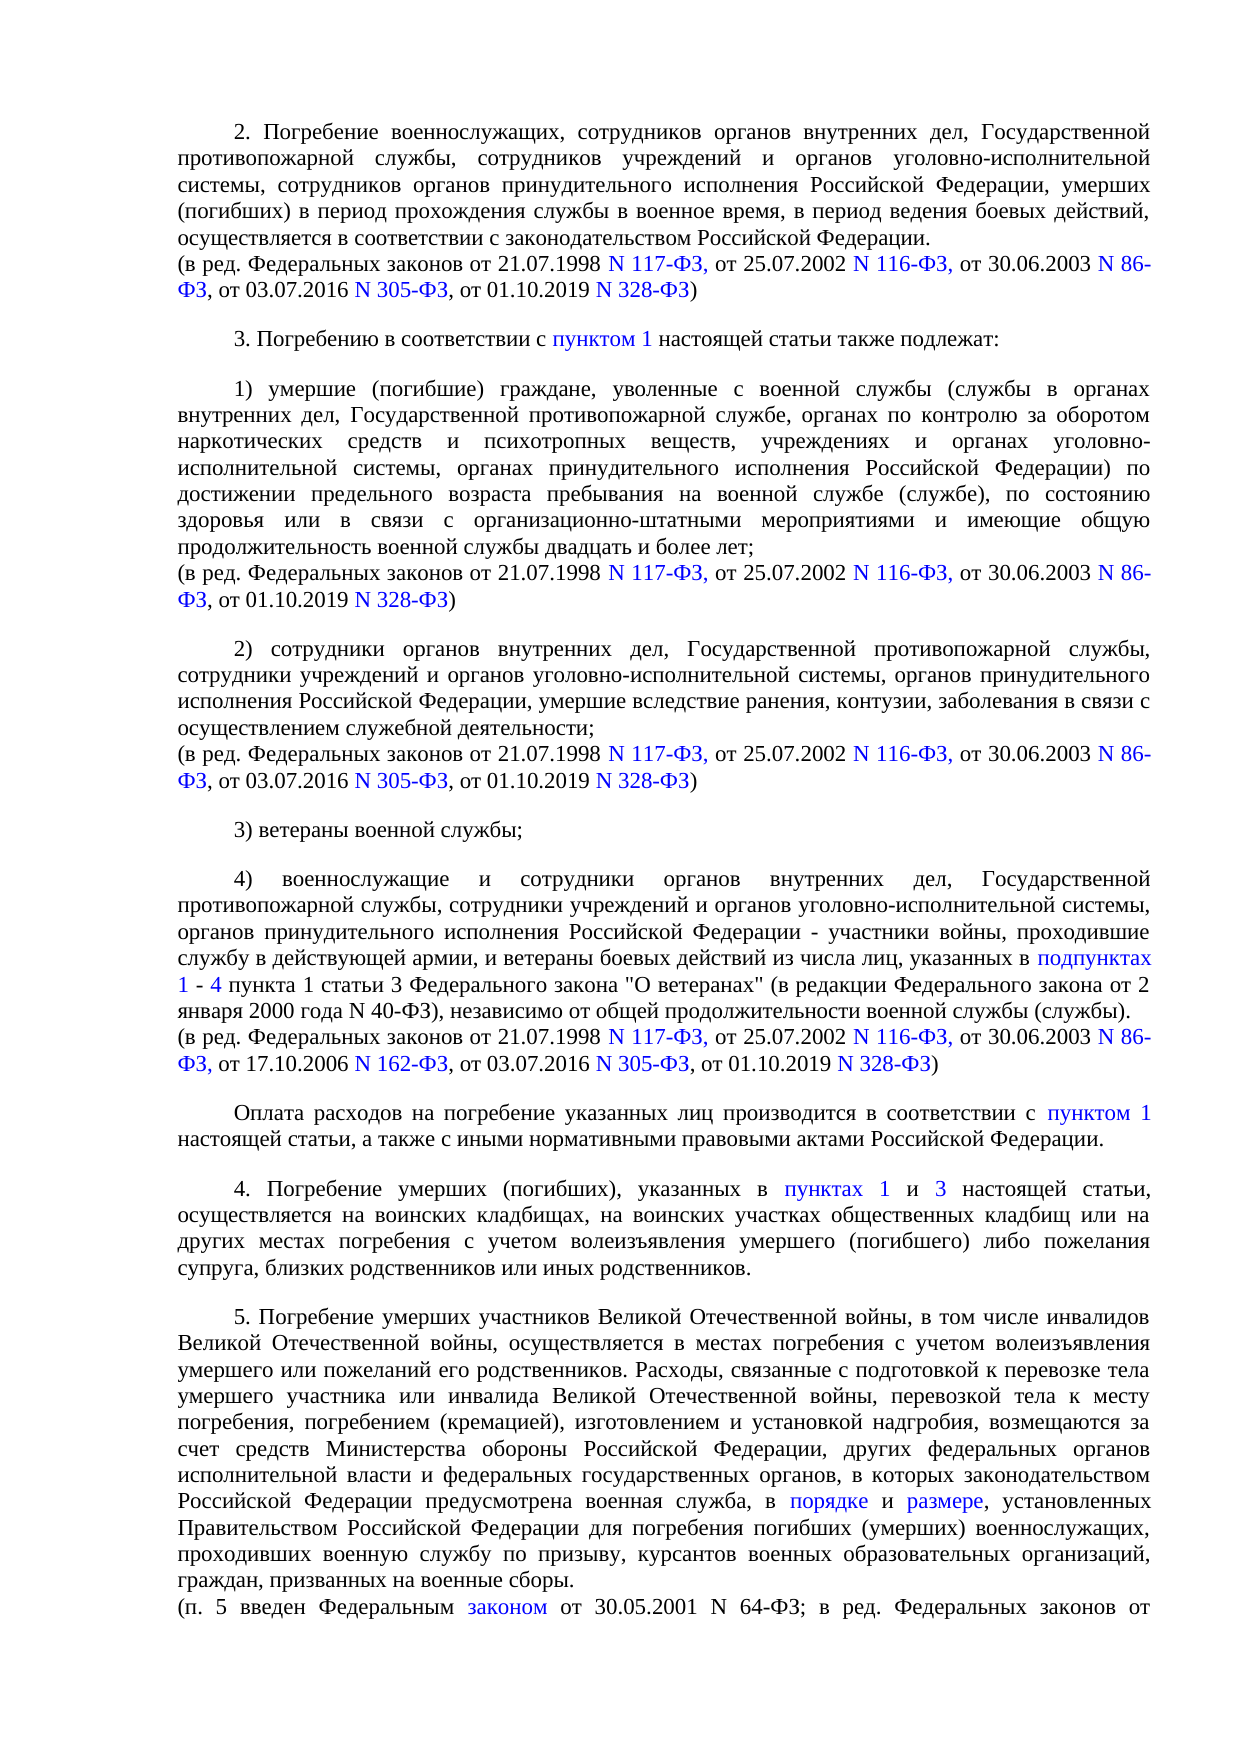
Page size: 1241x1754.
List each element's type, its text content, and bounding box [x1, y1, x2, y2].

text (в ред. Федеральных законов от 21.07.1998 N 117-ФЗ, от 25.07.2002 N 116-ФЗ, от 30.06.2003 N 86-ФЗ, от 03.07.2016 N 305-ФЗ, от 01.10.2019 N 328-ФЗ) [177, 250, 1152, 303]
text Оплата расходов на погребение указанных лиц производится в соответствии с пунктом 1 настоящей статьи, а также с иными нормативными правовыми актами Российской Федерации. [177, 1099, 1152, 1152]
text 4) военнослужащие и сотрудники органов внутренних дел, Государственной противопожарной службы, сотрудники учреждений и органов уголовно-исполнительной системы, органов принудительного исполнения Российской Федерации - участники войны, проходившие службу в действующей армии, и ветераны боевых действий из числа лиц, указанных в подпунктах 1 - 4 пункта 1 статьи 3 Федерального закона "О ветеранах" (в редакции Федерального закона от 2 января 2000 года N 40-ФЗ), независимо от общей продолжительности военной службы (службы). [177, 865, 1152, 1023]
text 3) ветераны военной службы; [177, 816, 1152, 842]
text (в ред. Федеральных законов от 21.07.1998 N 117-ФЗ, от 25.07.2002 N 116-ФЗ, от 30.06.2003 N 86-ФЗ, от 03.07.2016 N 305-ФЗ, от 01.10.2019 N 328-ФЗ) [177, 740, 1152, 793]
text 2. Погребение военнослужащих, сотрудников органов внутренних дел, Государственной противопожарной службы, сотрудников учреждений и органов уголовно-исполнительной системы, сотрудников органов принудительного исполнения Российской Федерации, умерших (погибших) в период прохождения службы в военное время, в период ведения боевых действий, осуществляется в соответствии с законодательством Российской Федерации. [177, 118, 1152, 250]
text 3. Погребению в соответствии с пунктом 1 настоящей статьи также подлежат: [177, 326, 1152, 352]
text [177, 1593, 1152, 1619]
text (в ред. Федеральных законов от 21.07.1998 N 117-ФЗ, от 25.07.2002 N 116-ФЗ, от 30.06.2003 N 86-ФЗ, от 01.10.2019 N 328-ФЗ) [177, 559, 1152, 612]
text (в ред. Федеральных законов от 21.07.1998 N 117-ФЗ, от 25.07.2002 N 116-ФЗ, от 30.06.2003 N 86-ФЗ, от 17.10.2006 N 162-ФЗ, от 03.07.2016 N 305-ФЗ, от 01.10.2019 N 328-ФЗ) [177, 1023, 1152, 1076]
text 5. Погребение умерших участников Великой Отечественной войны, в том числе инвалидов Великой Отечественной войны, осуществляется в местах погребения с учетом волеизъявления умершего или пожеланий его родственников. Расходы, связанные с подготовкой к перевозке тела умершего участника или инвалида Великой Отечественной войны, перевозкой тела к месту погребения, погребением (кремацией), изготовлением и установкой надгробия, возмещаются за счет средств Министерства обороны Российской Федерации, других федеральных органов исполнительной власти и федеральных государственных органов, в которых законодательством Российской Федерации предусмотрена военная служба, в порядке и размере, установленных Правительством Российской Федерации для погребения погибших (умерших) военнослужащих, проходивших военную службу по призыву, курсантов военных образовательных организаций, граждан, призванных на военные сборы. [177, 1303, 1152, 1593]
text 2) сотрудники органов внутренних дел, Государственной противопожарной службы, сотрудники учреждений и органов уголовно-исполнительной системы, органов принудительного исполнения Российской Федерации, умершие вследствие ранения, контузии, заболевания в связи с осуществлением служебной деятельности; [177, 635, 1152, 740]
text 4. Погребение умерших (погибших), указанных в пунктах 1 и 3 настоящей статьи, осуществляется на воинских кладбищах, на воинских участках общественных кладбищ или на других местах погребения с учетом волеизъявления умершего (погибшего) либо пожелания супруга, близких родственников или иных родственников. [177, 1174, 1152, 1280]
text 1) умершие (погибшие) граждане, уволенные с военной службы (службы в органах внутренних дел, Государственной противопожарной службе, органах по контролю за оборотом наркотических средств и психотропных веществ, учреждениях и органах уголовно-исполнительной системы, органах принудительного исполнения Российской Федерации) по достижении предельного возраста пребывания на военной службе (службе), по состоянию здоровья или в связи с организационно-штатными мероприятиями и имеющие общую продолжительность военной службы двадцать и более лет; [177, 375, 1152, 559]
